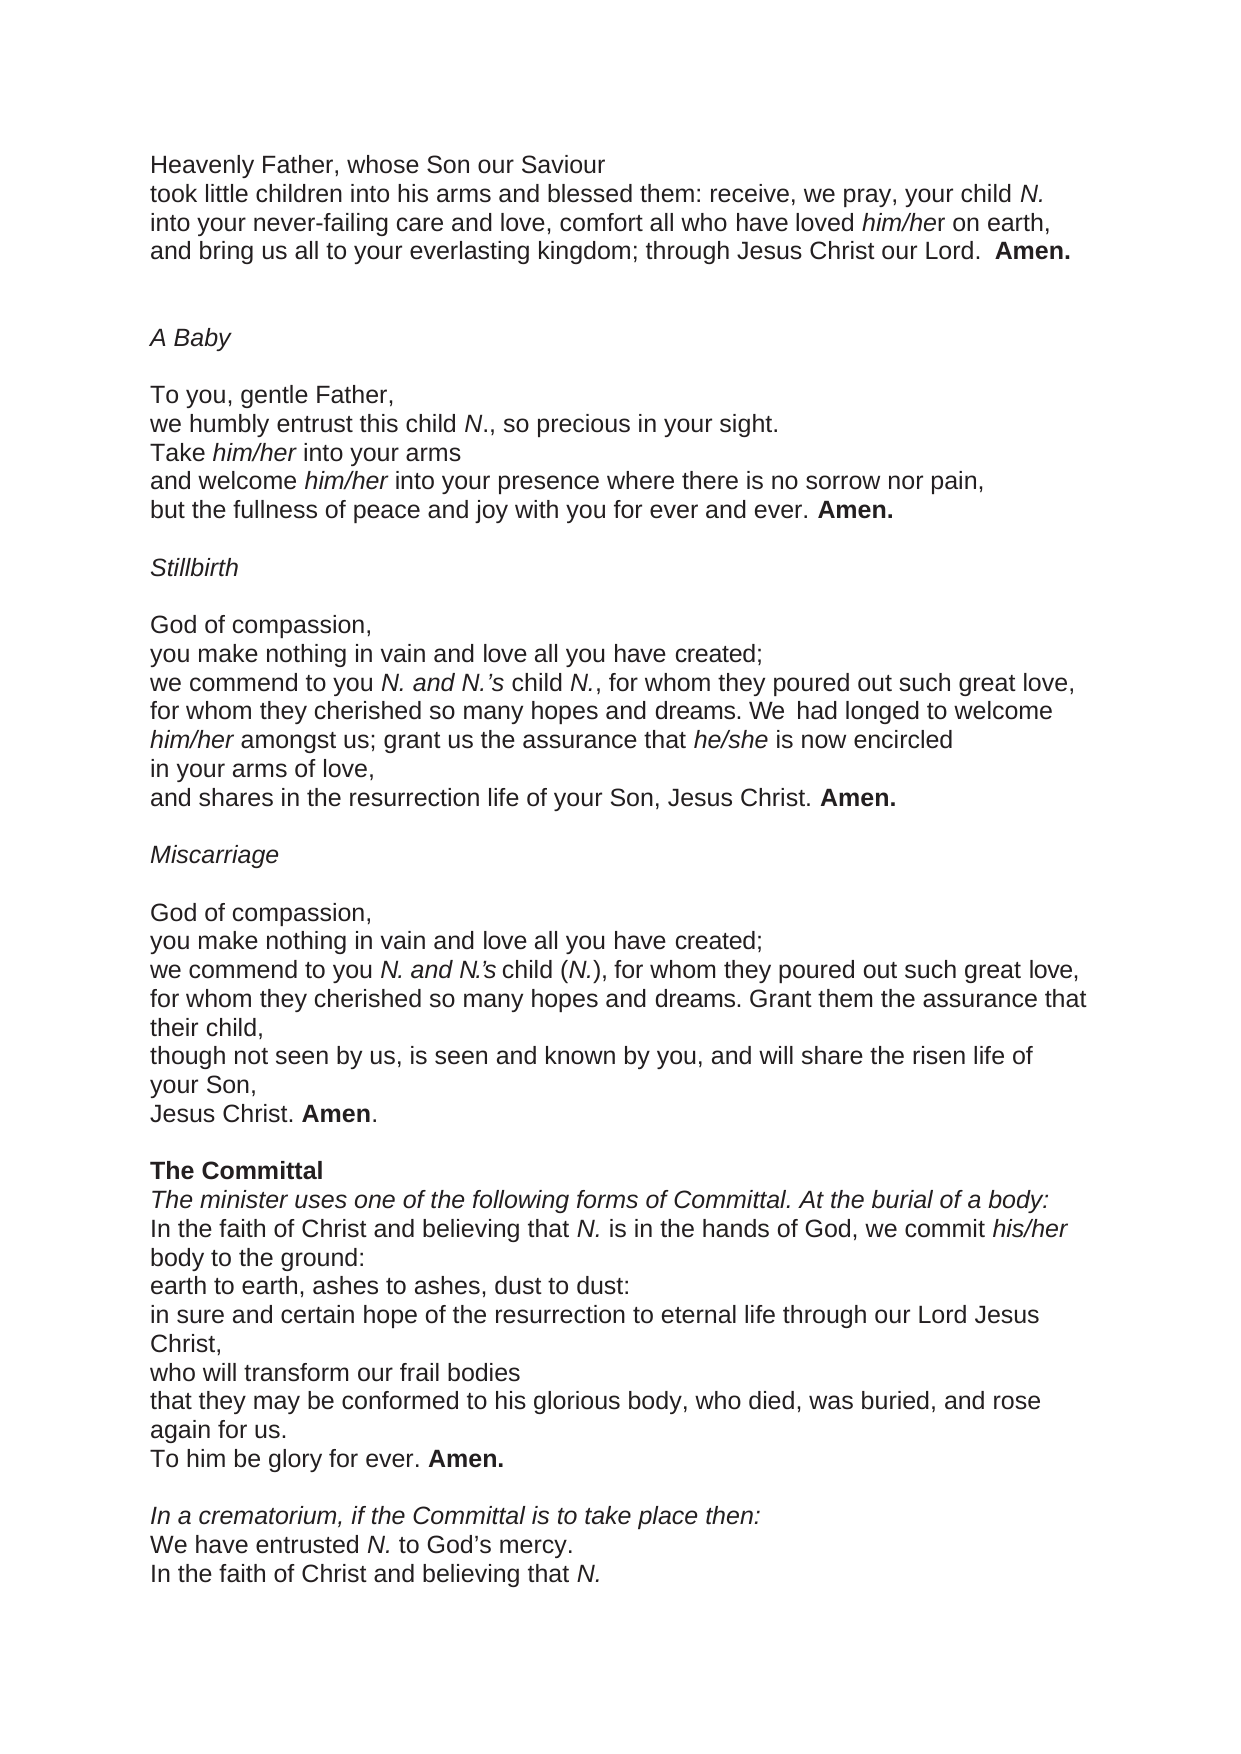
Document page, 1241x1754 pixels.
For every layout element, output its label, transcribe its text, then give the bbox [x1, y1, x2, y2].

text God of compassion, [150, 897, 1087, 926]
text in sure and certain hope of the resurrection to eternal life through our Lord Jesus Christ, [150, 1300, 1087, 1357]
text into your never-failing care and love, comfort all who have loved him/her on earth, and bring us all to your everlasting kingdom; through Jesus Christ our Lord. Amen. [150, 207, 1087, 265]
text we commend to you N. and N.’s child (N.), for whom they poured out such great love, [150, 955, 1087, 984]
text In a crematorium, if the Committal is to take place then: [150, 1501, 1087, 1530]
text and welcome him/her into your presence where there is no sorrow nor pain, [150, 466, 1087, 495]
text took little children into his arms and blessed them: receive, we pray, your child N. [150, 179, 1087, 207]
text you make nothing in vain and love all you have created; [150, 639, 1087, 667]
text Miscarriage [150, 840, 1087, 869]
text we commend to you N. and N.’s child N., for whom they poured out such great love, [150, 667, 1087, 696]
text We have entrusted N. to God’s mercy. [150, 1530, 1087, 1559]
text you make nothing in vain and love all you have created; [150, 926, 1087, 955]
text we humbly entrust this child N., so precious in your sight. [150, 409, 1087, 437]
text God of compassion, [150, 610, 1087, 639]
text who will transform our frail bodies [150, 1357, 1087, 1386]
text though not seen by us, is seen and known by you, and will share the risen life of your Son, [150, 1041, 1087, 1099]
text The Committal [150, 1156, 1087, 1185]
text In the faith of Christ and believing that N. [150, 1559, 1087, 1587]
text In the faith of Christ and believing that N. is in the hands of God, we commit his/her body to the ground: [150, 1214, 1087, 1271]
text earth to earth, ashes to ashes, dust to dust: [150, 1271, 1087, 1300]
text To him be glory for ever. Amen. [150, 1444, 1087, 1472]
text in your arms of love, [150, 754, 1087, 782]
text for whom they cherished so many hopes and dreams. We had longed to welcome him/her amongst us; grant us the assurance that he/she is now encircled [150, 696, 1087, 754]
text Jesus Christ. Amen. [150, 1099, 1087, 1127]
text Take him/her into your arms [150, 437, 1087, 466]
text The minister uses one of the following forms of Committal. At the burial of a body: [150, 1185, 1087, 1214]
text for whom they cherished so many hopes and dreams. Grant them the assurance that their child, [150, 984, 1087, 1041]
text Stillbirth [150, 552, 1087, 581]
text and shares in the resurrection life of your Son, Jesus Christ. Amen. [150, 782, 1087, 811]
text To you, gentle Father, [150, 380, 1087, 409]
text but the fullness of peace and joy with you for ever and ever. Amen. [150, 495, 1087, 524]
text Heavenly Father, whose Son our Saviour [150, 150, 1087, 179]
text A Baby [150, 322, 1087, 351]
text that they may be conformed to his glorious body, who died, was buried, and rose again for us. [150, 1386, 1087, 1444]
